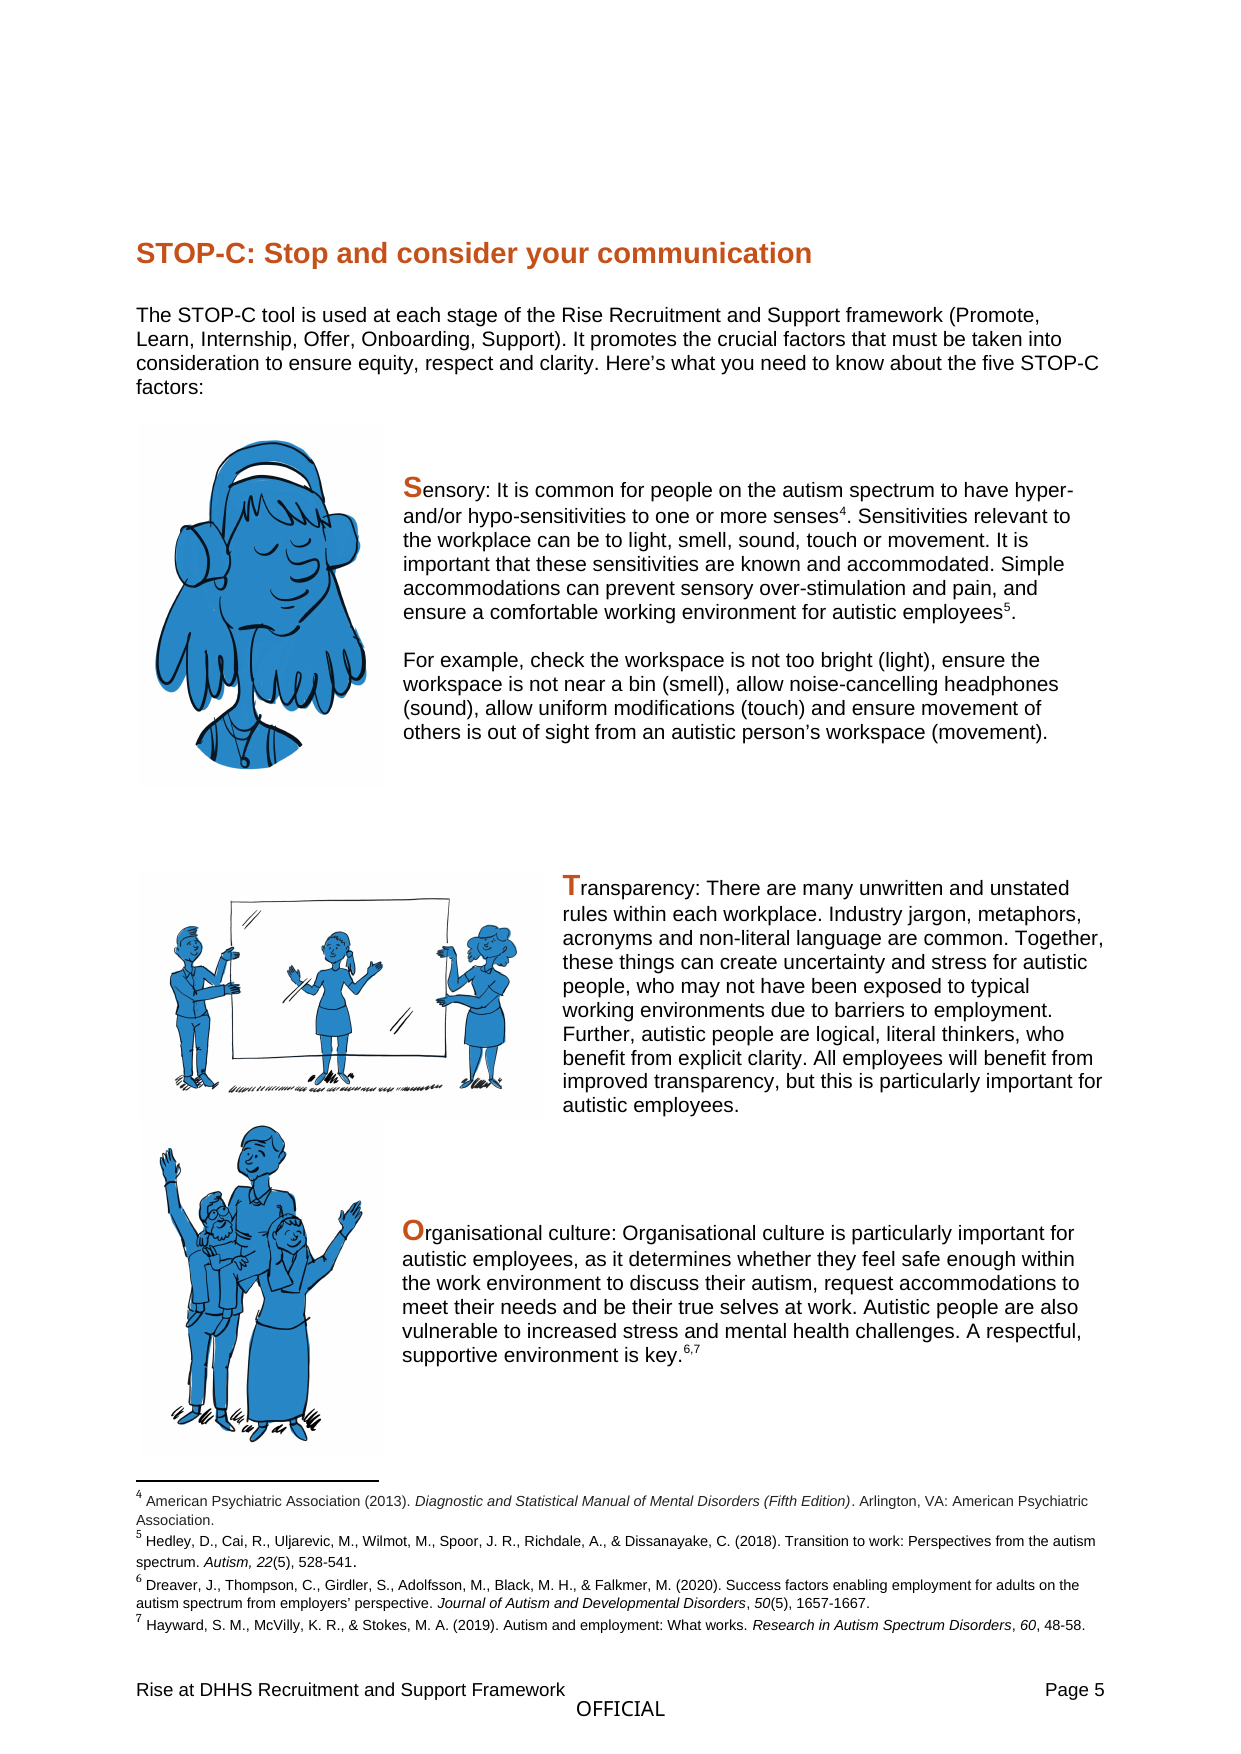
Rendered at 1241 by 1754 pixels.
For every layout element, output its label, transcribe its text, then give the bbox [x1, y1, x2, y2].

text Transparency: There are many unwritten and unstated rules within each workplace. Industry jargon, metaphors, acronyms and non-literal language are common. Together, these things can create uncertainty and stress for autistic people, who may not have been exposed to typical working environments due to barriers to employment. Further, autistic people are logical, literal thinkers, who benefit from explicit clarity. All employees will benefit from improved transparency, but this is particularly important for autistic employees. [136, 868, 1104, 1117]
subtitle STOP-C: Stop and consider your communication [136, 236, 1104, 269]
text For example, check the workspace is not too bright (light), ensure the workspace is not near a bin (smell), allow noise-cancelling headphones (sound), allow uniform modifications (touch) and ensure movement of others is out of sight from an autistic person’s workspace (movement). [385, 648, 1104, 743]
text Sensory: It is common for people on the autism spectrum to have hyper- and/or hypo-sensitivities to one or more senses. Sensitivities relevant to the workplace can be to light, smell, sound, touch or movement. It is important that these sensitivities are known and accommodated. Simple accommodations can prevent sensory over-stimulation and pain, and ensure a comfortable working environment for autistic employees. [385, 470, 1104, 624]
picture [138, 871, 544, 1458]
text Organisational culture: Organisational culture is particularly important for autistic employees, as it determines whether they feel safe enough within the work environment to discuss their autism, request accommodations to meet their needs and be their true selves at work. Autistic people are also vulnerable to increased stress and mental health challenges. A respectful, supportive environment is key., [383, 1213, 1104, 1366]
text The STOP-C tool is used at each stage of the Rise Recruitment and Support framework (Promote, Learn, Internship, Offer, Onboarding, Support). It promotes the crucial factors that must be taken into consideration to ensure equity, respect and clarity. Here’s what you need to know about the five STOP-C factors: [136, 303, 1104, 398]
picture [138, 425, 385, 788]
